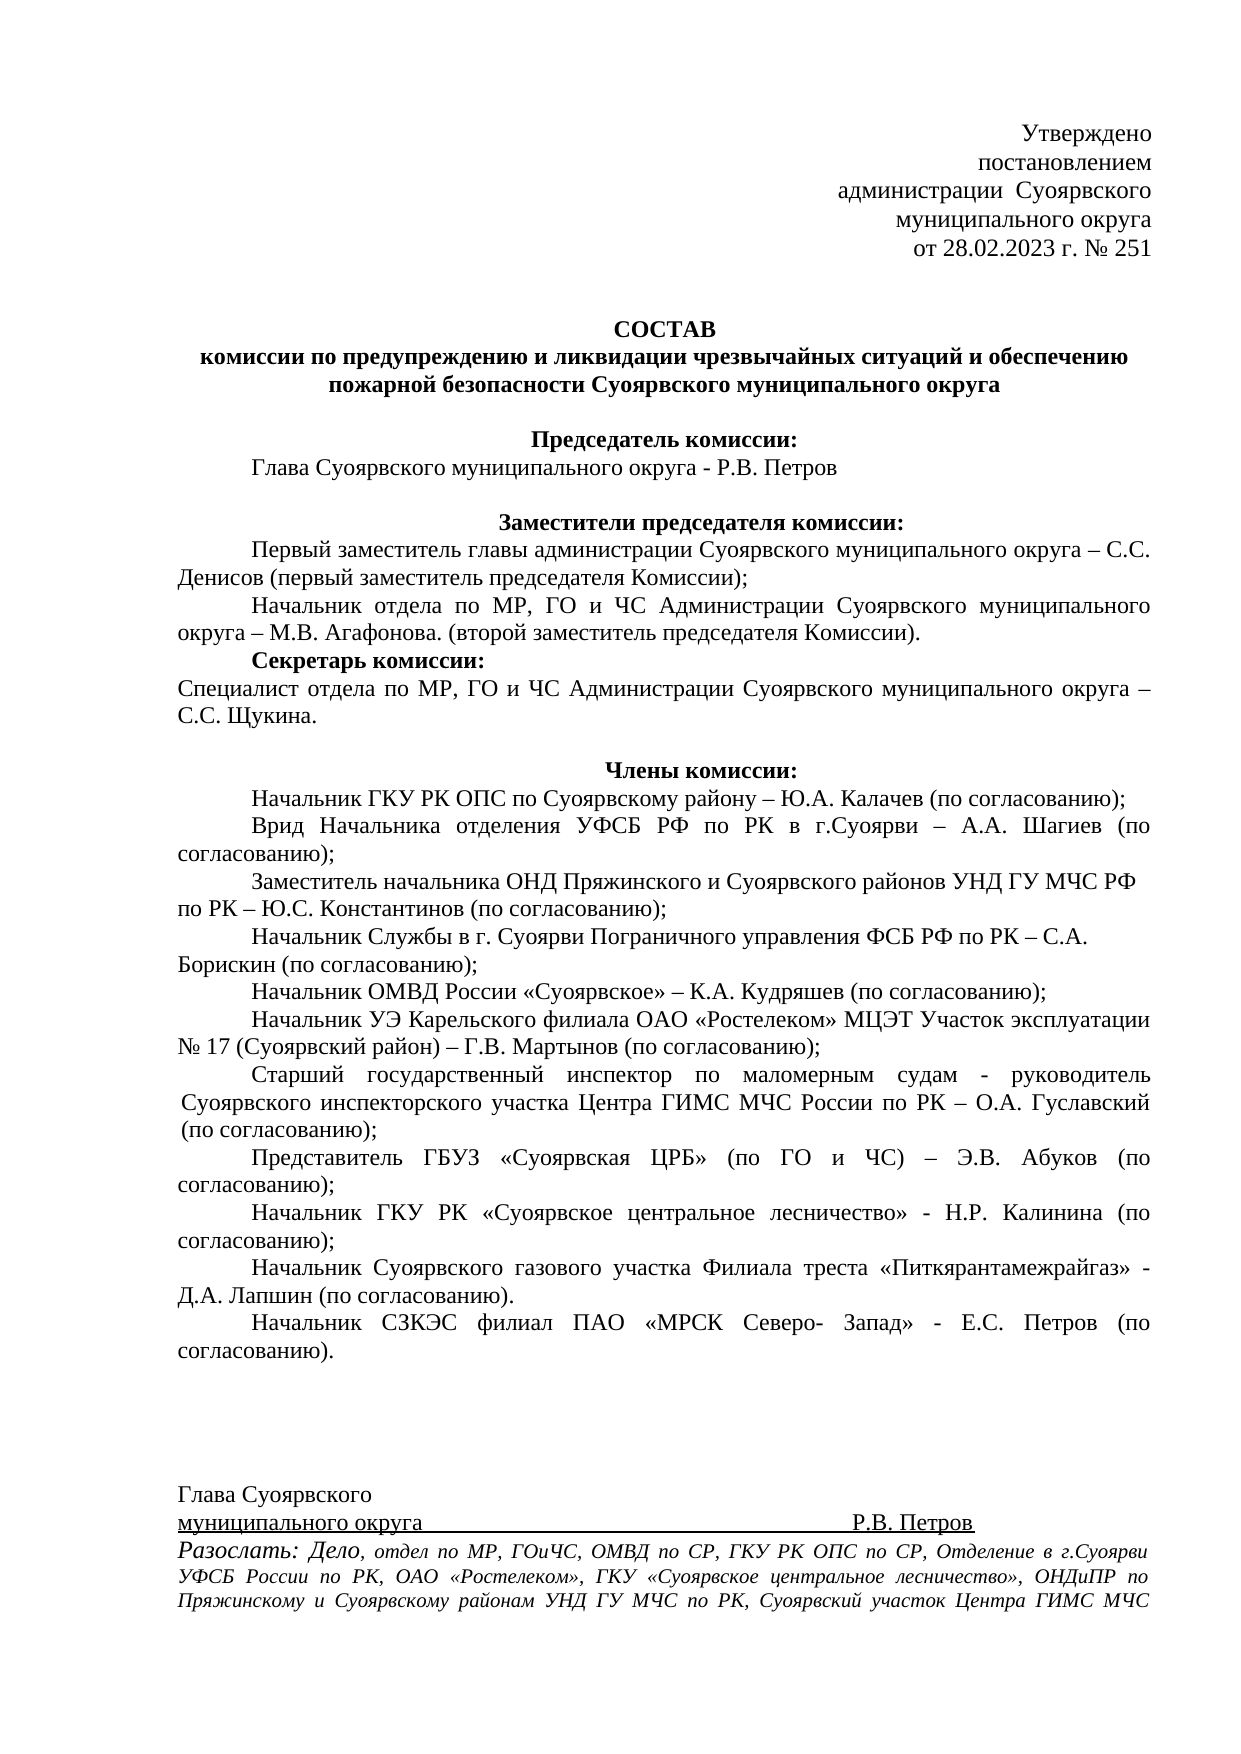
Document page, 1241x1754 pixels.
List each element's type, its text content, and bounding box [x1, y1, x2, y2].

text Начальник ОМВД России «Суоярвское» – К.А. Кудряшев (по согласованию); [177, 977, 1152, 1005]
text Начальник УЭ Карельского филиала ОАО «Ростелеком» МЦЭТ Участок эксплуатации № 17 (Суоярвский район) – Г.В. Мартынов (по согласованию); [177, 1005, 1152, 1060]
text Начальник ГКУ РК «Суоярвское центральное лесничество» - Н.Р. Калинина (по согласованию); [177, 1198, 1152, 1253]
text администрации Суоярвского [177, 176, 1152, 204]
text комиссии по предупреждению и ликвидации чрезвычайных ситуаций и обеспечению пожарной безопасности Суоярвского муниципального округа [177, 342, 1152, 397]
text Представитель ГБУЗ «Суоярвская ЦРБ» (по ГО и ЧС) – Э.В. Абуков (по согласованию); [177, 1143, 1152, 1198]
text Начальник ГКУ РК ОПС по Суоярвскому району – Ю.А. Калачев (по согласованию); [177, 784, 1152, 812]
text Председатель комиссии: [177, 425, 1152, 453]
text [177, 1535, 1152, 1612]
text муниципального округа [177, 204, 1152, 233]
text муниципального округа Р.В. Петров [177, 1508, 1152, 1535]
text СОСТАВ [177, 315, 1152, 342]
text Старший государственный инспектор по маломерным судам - руководитель Суоярвского инспекторского участка Центра ГИМС МЧС России по РК – О.А. Гуславский (по согласованию); [177, 1060, 1152, 1143]
text Глава Суоярвского муниципального округа - Р.В. Петров [177, 453, 1152, 480]
text от 28.02.2023 г. № 251 [177, 233, 1152, 262]
text Заместители председателя комиссии: [177, 508, 1152, 536]
text Начальник Службы в г. Суоярви Пограничного управления ФСБ РФ по РК – С.А. Борискин (по согласованию); [177, 922, 1152, 977]
text Члены комиссии: [177, 756, 1152, 784]
text Начальник отдела по МР, ГО и ЧС Администрации Суоярвского муниципального округа – М.В. Агафонова. (второй заместитель председателя Комиссии). [177, 591, 1152, 646]
text Секретарь комиссии: [177, 646, 1152, 673]
text Врид Начальника отделения УФСБ РФ по РК в г.Суоярви – А.А. Шагиев (по согласованию); [177, 812, 1152, 867]
text Начальник Суоярвского газового участка Филиала треста «Питкярантамежрайгаз» - Д.А. Лапшин (по согласованию). [177, 1253, 1152, 1308]
text Глава Суоярвского [177, 1480, 1152, 1508]
text Заместитель начальника ОНД Пряжинского и Суоярвского районов УНД ГУ МЧС РФ по РК – Ю.С. Константинов (по согласованию); [177, 867, 1152, 922]
text Утверждено [177, 118, 1152, 147]
text Первый заместитель главы администрации Суоярвского муниципального округа – С.С. Денисов (первый заместитель председателя Комиссии); [177, 536, 1152, 591]
text постановлением [177, 147, 1152, 176]
text Начальник СЗКЭС филиал ПАО «МРСК Северо- Запад» - Е.С. Петров (по согласованию). [177, 1308, 1152, 1364]
text Специалист отдела по МР, ГО и ЧС Администрации Суоярвского муниципального округа – С.С. Щукина. [177, 673, 1152, 729]
